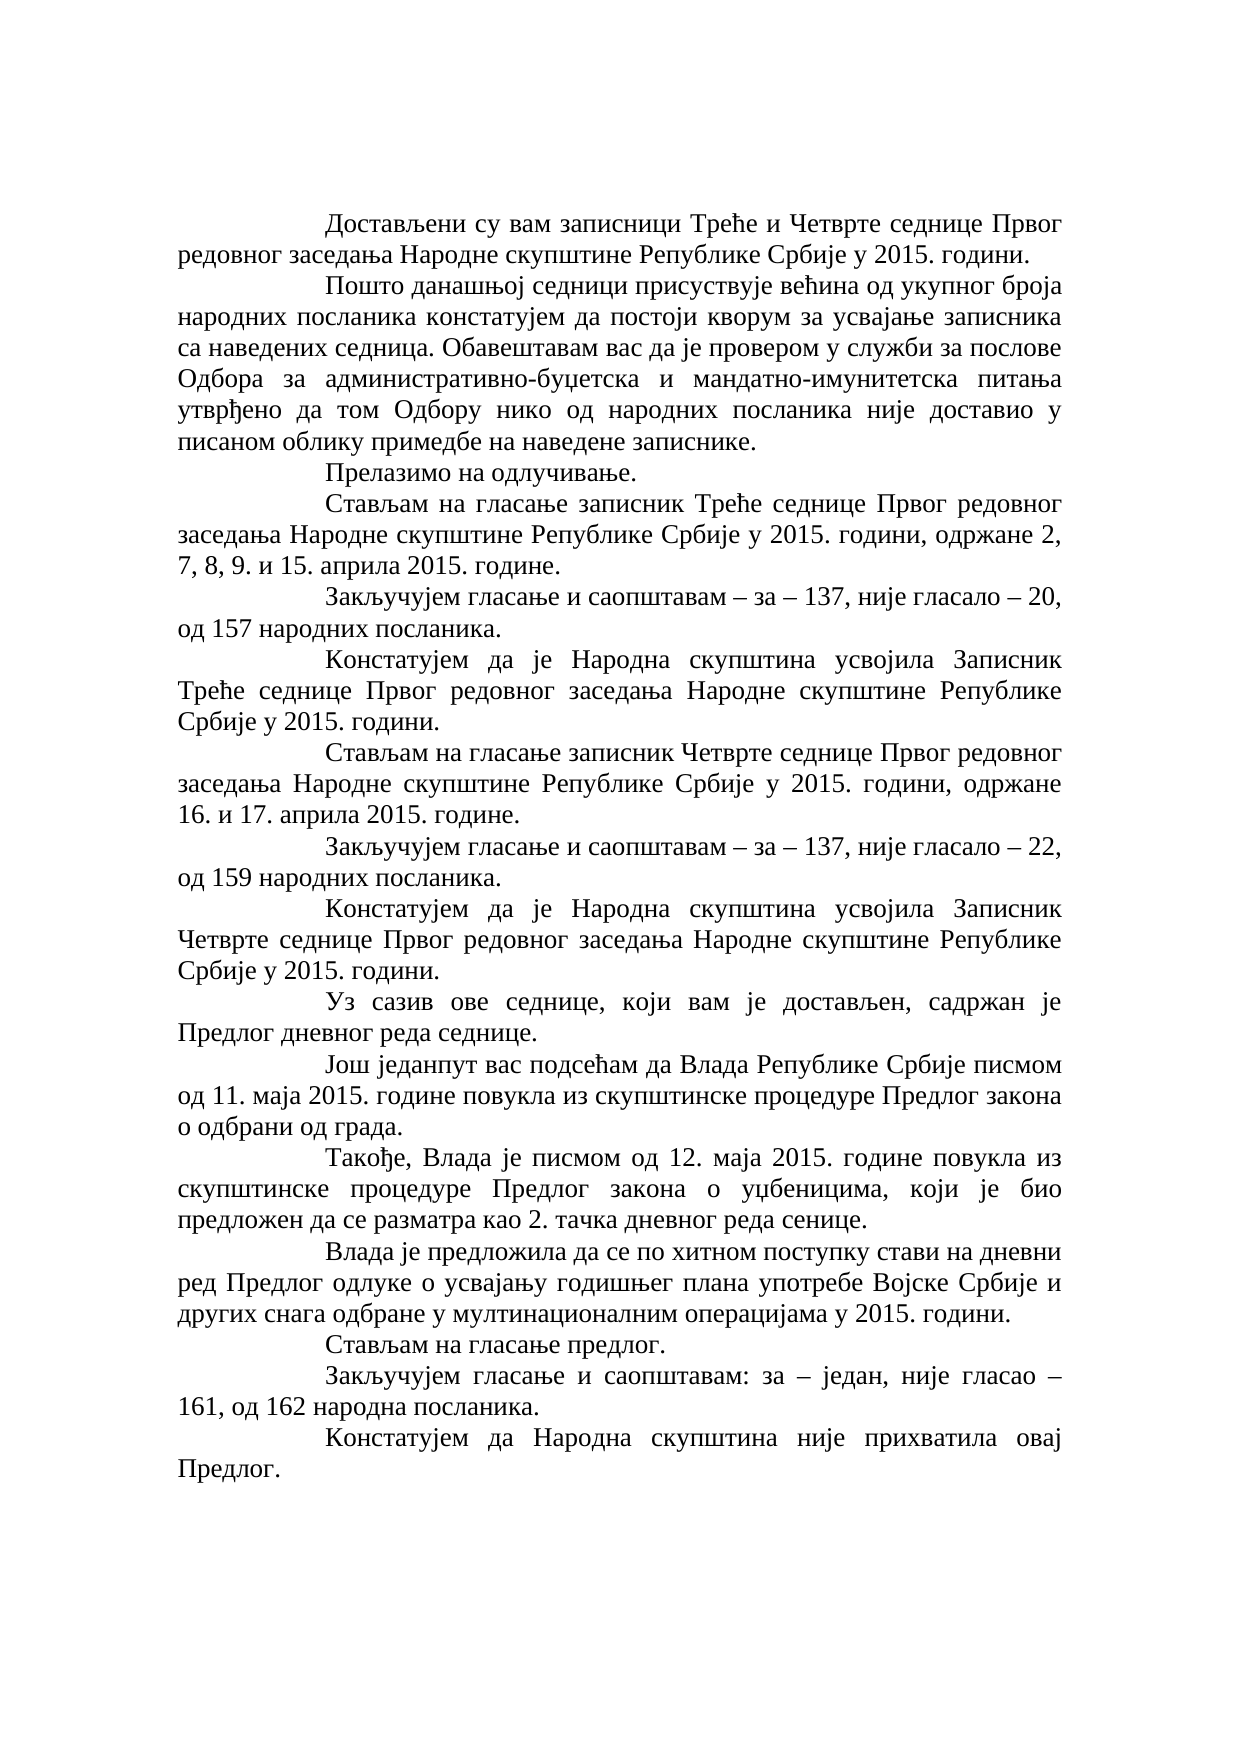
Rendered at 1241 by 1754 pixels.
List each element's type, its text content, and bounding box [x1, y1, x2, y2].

text Закључујем гласање и саопштавам – за – 137, није гласало – 22, од 159 народних посланика. [177, 830, 1063, 892]
text Закључујем гласање и саопштавам – за – 137, није гласало – 20, од 157 народних посланика. [177, 581, 1063, 643]
text Констатујем да је Народна скупштина усвојила Записник Четврте седнице Првог редовног заседања Народне скупштине Републике Србије у 2015. години. [177, 892, 1063, 985]
text Стављам на гласање записник Треће седнице Првог редовног заседања Народне скупштине Републике Србије у 2015. години, одржане 2, 7, 8, 9. и 15. априла 2015. године. [177, 487, 1063, 581]
text Стављам на гласање предлог. [177, 1328, 1063, 1359]
text Достављени су вам записници Треће и Четврте седнице Првог редовног заседања Народне скупштине Републике Србије у 2015. години. [177, 207, 1063, 269]
text Уз сазив ове седнице, који вам је достављен, садржан је Предлог дневног реда седнице. [177, 985, 1063, 1048]
text Прелазимо на одлучивање. [177, 456, 1063, 487]
text Пошто данашњој седници присуствује већина од укупног броја народних посланика констатујем да постоји кворум за усвајање записника са наведених седница. Обавештавам вас да је провером у служби за послове Одбора за административно-буџетска и мандатно-имунитетска питања утврђено да том Одбору нико од народних посланика није доставио у писаном облику примедбе на наведене записнике. [177, 269, 1063, 456]
text Констатујем да Народна скупштина није прихватила овај Предлог. [177, 1421, 1063, 1484]
text Још једанпут вас подсећам да Влада Републике Србије писмом од 11. маја 2015. године повукла из скупштинске процедуре Предлог закона о одбрани од града. [177, 1048, 1063, 1141]
text Такође, Влада је писмом од 12. маја 2015. године повукла из скупштинске процедуре Предлог закона о уџбеницима, који је био предложен да се разматра као 2. тачка дневног реда сенице. [177, 1141, 1063, 1234]
text Констатујем да је Народна скупштина усвојила Записник Треће седнице Првог редовног заседања Народне скупштине Републике Србије у 2015. години. [177, 643, 1063, 736]
text Влада је предложила да се по хитном поступку стави на дневни ред Предлог одлуке о усвајању годишњег плана употребе Војске Србије и других снага одбране у мултинационалним операцијама у 2015. години. [177, 1234, 1063, 1328]
text Стављам на гласање записник Четврте седнице Првог редовног заседања Народне скупштине Републике Србије у 2015. години, одржане 16. и 17. априла 2015. године. [177, 736, 1063, 830]
text Закључујем гласање и саопштавам: за – један, није гласао – 161, од 162 народна посланика. [177, 1359, 1063, 1421]
